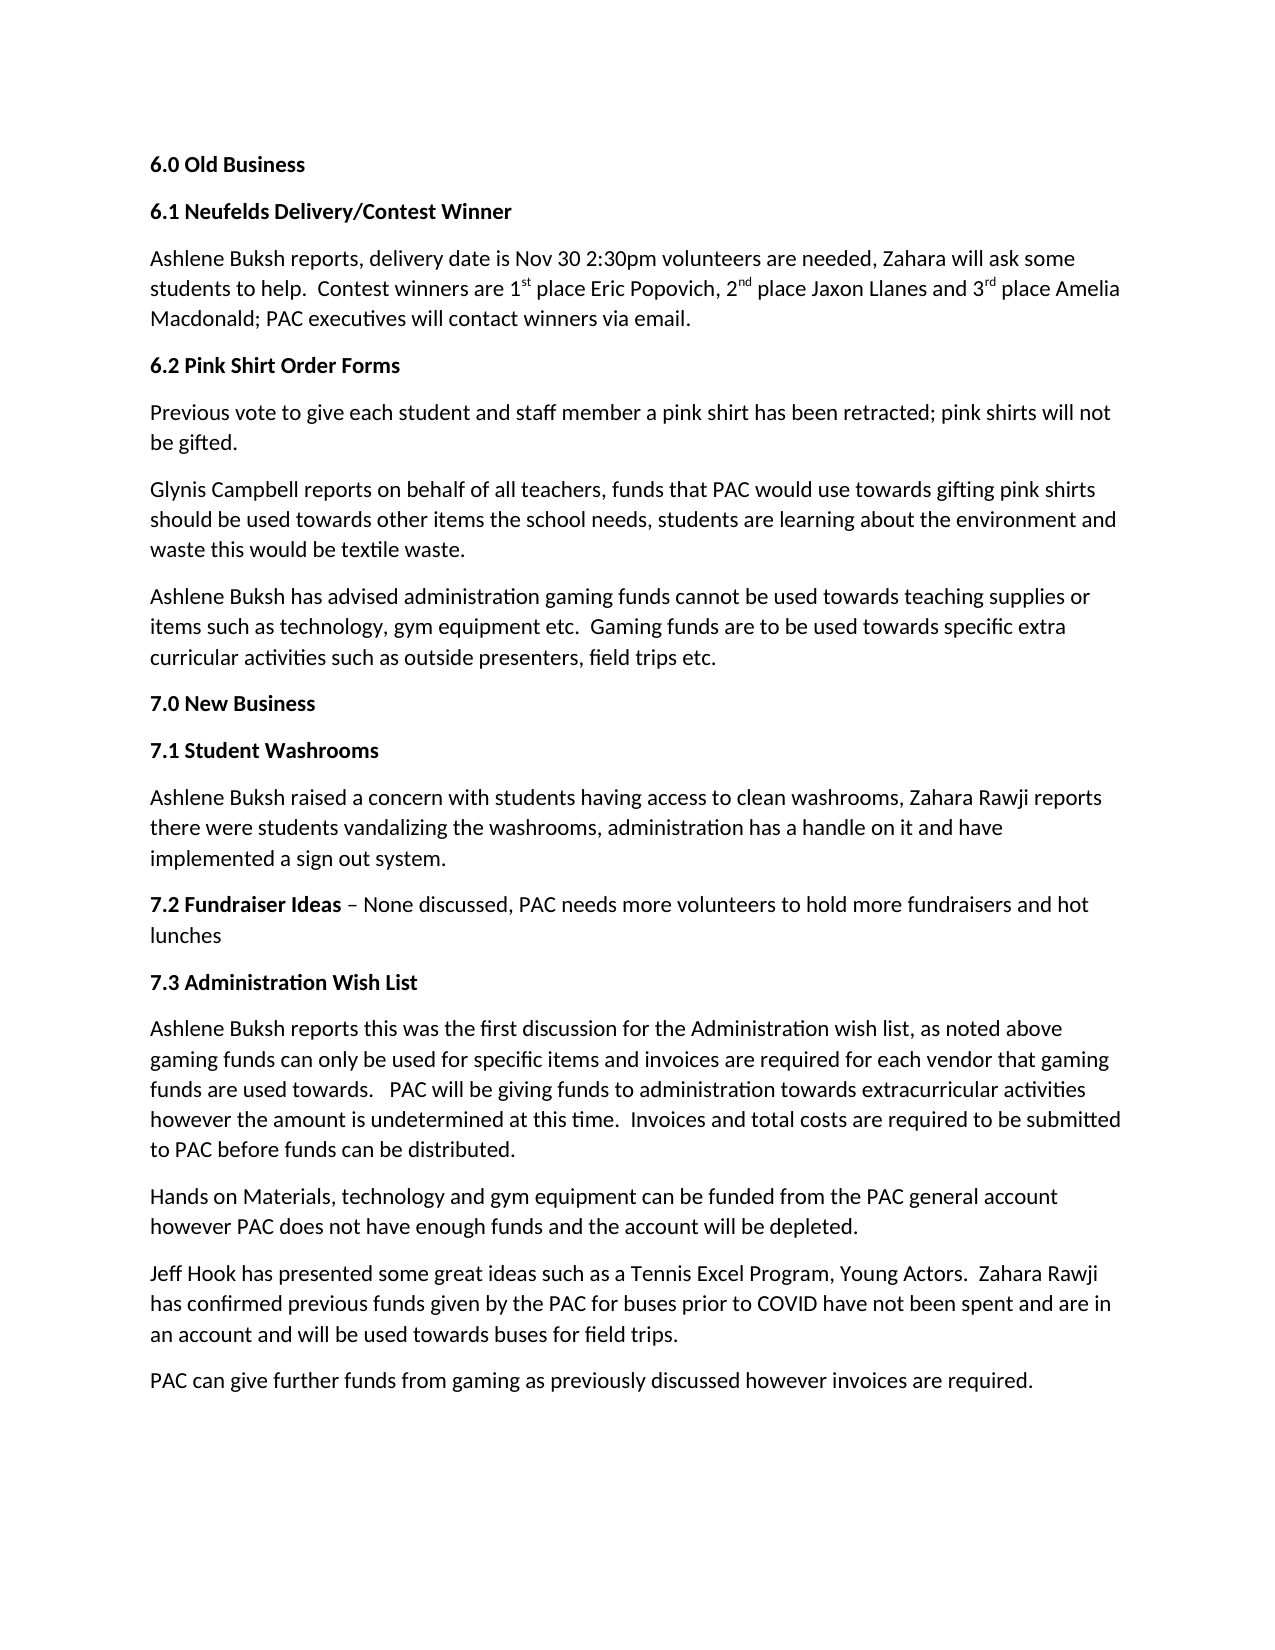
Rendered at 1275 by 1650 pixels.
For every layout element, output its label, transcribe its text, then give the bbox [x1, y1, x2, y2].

text 7.2 Fundraiser Ideas – None discussed, PAC needs more volunteers to hold more fundraisers and hot lunches [150, 891, 1125, 949]
text 6.2 Pink Shirt Order Forms [150, 351, 1125, 379]
text PAC can give further funds from gaming as previously discussed however invoices are required. [150, 1367, 1125, 1395]
text Hands on Materials, technology and gym equipment can be funded from the PAC general account however PAC does not have enough funds and the account will be depleted. [150, 1182, 1125, 1241]
text Ashlene Buksh reports this was the first discussion for the Administration wish list, as noted above gaming funds can only be used for specific items and invoices are required for each vendor that gaming funds are used towards. PAC will be giving funds to administration towards extracurricular activities however the amount is undetermined at this time. Invoices and total costs are required to be submitted to PAC before funds can be distributed. [150, 1014, 1125, 1163]
text 7.1 Student Washrooms [150, 736, 1125, 764]
text Previous vote to give each student and staff member a pink shirt has been retracted; pink shirts will not be gifted. [150, 398, 1125, 456]
text 6.1 Neufelds Delivery/Contest Winner [150, 197, 1125, 225]
text Ashlene Buksh raised a concern with students having access to clean washrooms, Zahara Rawji reports there were students vandalizing the washrooms, administration has a handle on it and have implemented a sign out system. [150, 783, 1125, 872]
text Ashlene Buksh has advised administration gaming funds cannot be used towards teaching supplies or items such as technology, gym equipment etc. Gaming funds are to be used towards specific extra curricular activities such as outside presenters, field trips etc. [150, 582, 1125, 671]
text 6.0 Old Business [150, 150, 1125, 178]
text 7.0 New Business [150, 689, 1125, 718]
text 7.3 Administration Wish List [150, 968, 1125, 996]
text Glynis Campbell reports on behalf of all teachers, funds that PAC would use towards gifting pink shirts should be used towards other items the school needs, students are learning about the environment and waste this would be textile waste. [150, 475, 1125, 563]
text Ashlene Buksh reports, delivery date is Nov 30 2:30pm volunteers are needed, Zahara will ask some students to help. Contest winners are 1st place Eric Popovich, 2nd place Jaxon Llanes and 3rd place Amelia Macdonald; PAC executives will contact winners via email. [150, 244, 1125, 332]
text Jeff Hook has presented some great ideas such as a Tennis Excel Program, Young Actors. Zahara Rawji has confirmed previous funds given by the PAC for buses prior to COVID have not been spent and are in an account and will be used towards buses for field trips. [150, 1259, 1125, 1348]
